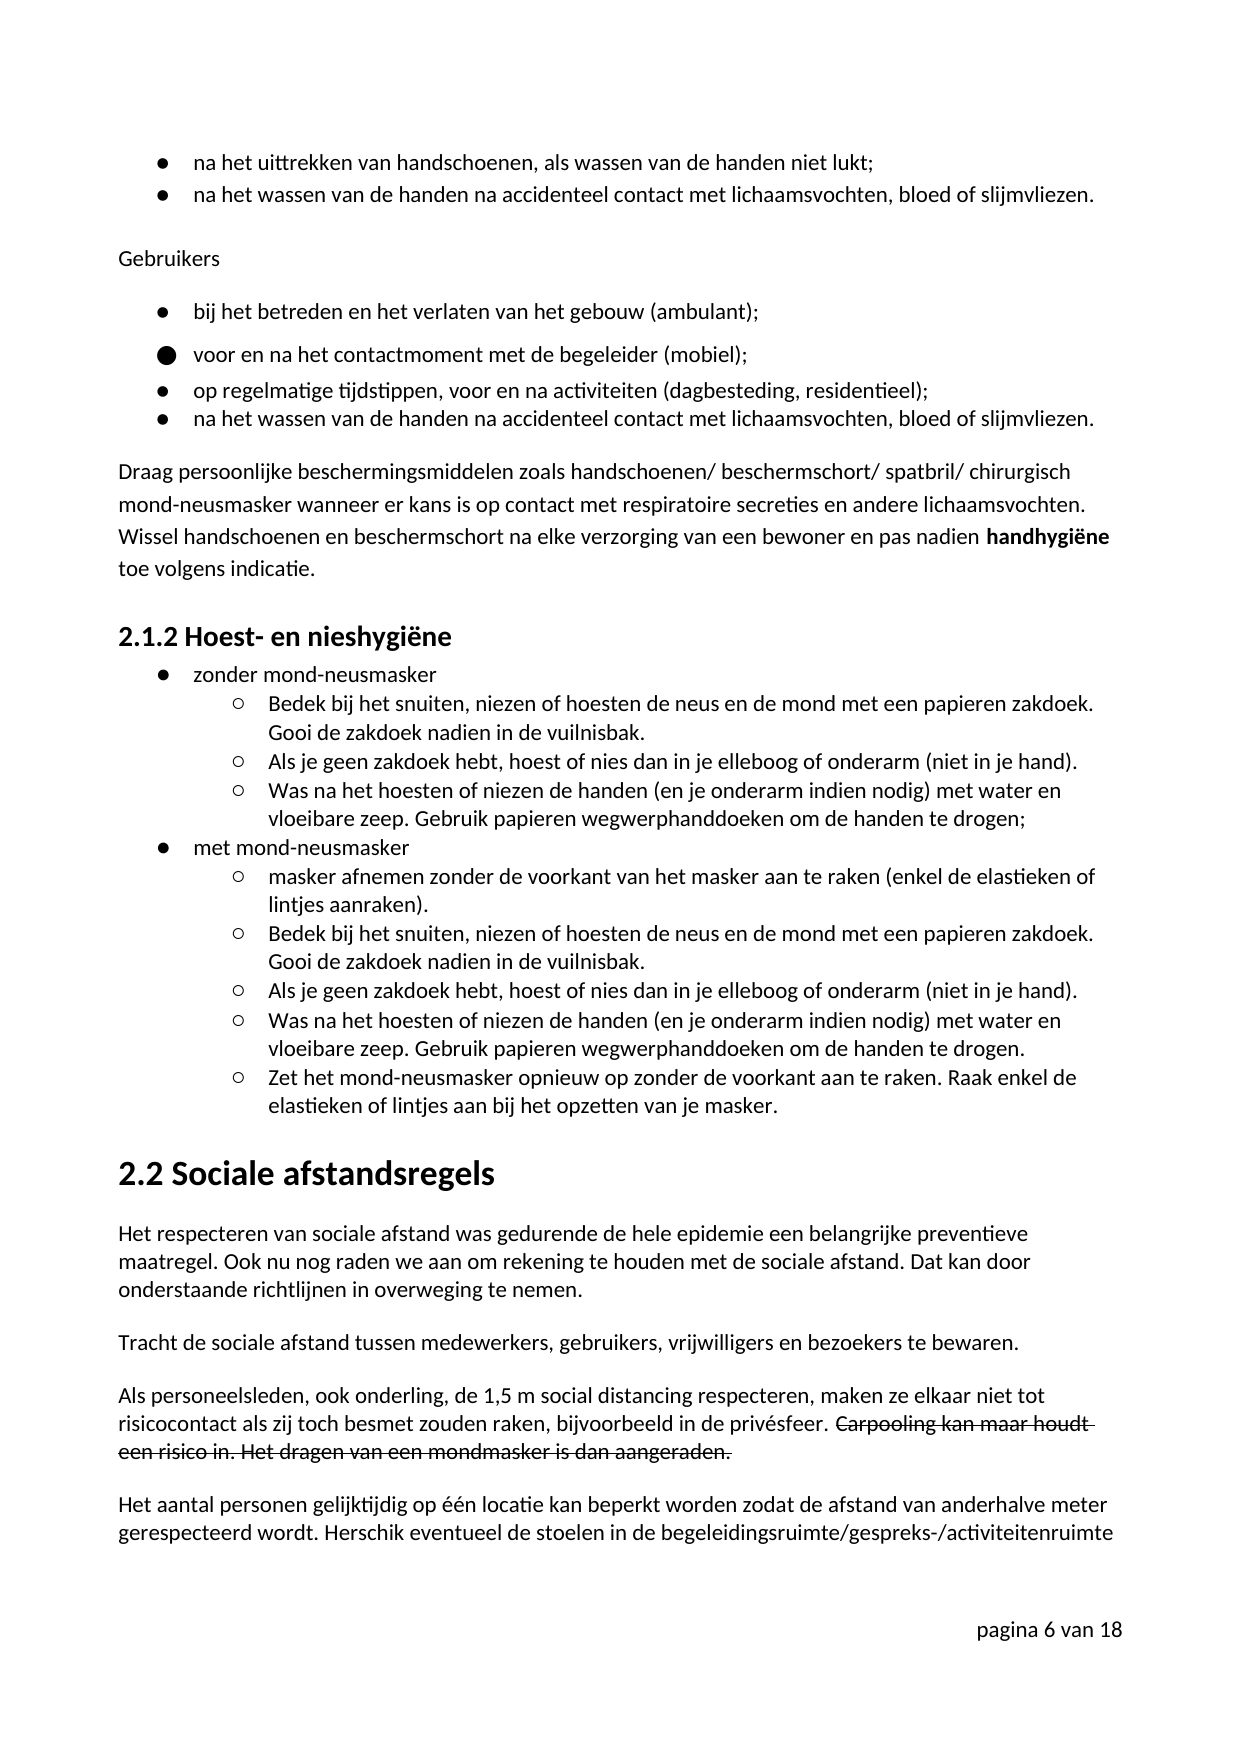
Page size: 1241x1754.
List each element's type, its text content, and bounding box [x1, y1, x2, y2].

list na het uittrekken van handschoenen, als wassen van de handen niet lukt; [156, 148, 1122, 176]
list Als je geen zakdoek hebt, hoest of nies dan in je elleboog of onderarm (niet in je hand). [231, 746, 1122, 775]
list Bedek bij het snuiten, niezen of hoesten de neus en de mond met een papieren zakdoek. Gooi de zakdoek nadien in de vuilnisbak. [231, 688, 1122, 746]
list Was na het hoesten of niezen de handen (en je onderarm indien nodig) met water en vloeibare zeep. Gebruik papieren wegwerphanddoeken om de handen te drogen. [231, 1004, 1122, 1062]
text Het respecteren van sociale afstand was gedurende de hele epidemie een belangrijke preventieve maatregel. Ook nu nog raden we aan om rekening te houden met de sociale afstand. Dat kan door onderstaande richtlijnen in overweging te nemen. [118, 1219, 1122, 1303]
text Als personeelsleden, ook onderling, de 1,5 m social distancing respecteren, maken ze elkaar niet tot risicocontact als zij toch besmet zouden raken, bijvoorbeeld in de privésfeer. Carpooling kan maar houdt een risico in. Het dragen van een mondmasker is dan aangeraden. [118, 1381, 1122, 1466]
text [118, 1491, 1122, 1547]
text Draag persoonlijke beschermingsmiddelen zoals handschoenen/ beschermschort/ spatbril/ chirurgisch mond-neusmasker wanneer er kans is op contact met respiratoire secreties en andere lichaamsvochten. Wissel handschoenen en beschermschort na elke verzorging van een bewoner en pas nadien handhygiëne toe volgens indicatie. [118, 457, 1122, 582]
list Bedek bij het snuiten, niezen of hoesten de neus en de mond met een papieren zakdoek. Gooi de zakdoek nadien in de vuilnisbak. [231, 918, 1122, 975]
text Gebruikers [118, 244, 1122, 272]
list Als je geen zakdoek hebt, hoest of nies dan in je elleboog of onderarm (niet in je hand). [231, 975, 1122, 1004]
text 2.2 Sociale afstandsregels [118, 1151, 1122, 1194]
list na het wassen van de handen na accidenteel contact met lichaamsvochten, bloed of slijmvliezen. [156, 404, 1122, 432]
list bij het betreden en het verlaten van het gebouw (ambulant); [156, 297, 1122, 325]
list masker afnemen zonder de voorkant van het masker aan te raken (enkel de elastieken of lintjes aanraken). [231, 861, 1122, 918]
text 2.1.2 Hoest- en nieshygiëne [118, 618, 1122, 654]
list Zet het mond-neusmasker opnieuw op zonder de voorkant aan te raken. Raak enkel de elastieken of lintjes aan bij het opzetten van je masker. [231, 1062, 1122, 1119]
list met mond-neusmasker [156, 832, 1122, 861]
list zonder mond-neusmasker [156, 659, 1122, 688]
list na het wassen van de handen na accidenteel contact met lichaamsvochten, bloed of slijmvliezen. [156, 180, 1122, 208]
list voor en na het contactmoment met de begeleider (mobiel); [156, 325, 1122, 376]
list op regelmatige tijdstippen, voor en na activiteiten (dagbesteding, residentieel); [156, 376, 1122, 404]
text Tracht de sociale afstand tussen medewerkers, gebruikers, vrijwilligers en bezoekers te bewaren. [118, 1328, 1122, 1356]
list Was na het hoesten of niezen de handen (en je onderarm indien nodig) met water en vloeibare zeep. Gebruik papieren wegwerphanddoeken om de handen te drogen; [231, 775, 1122, 832]
